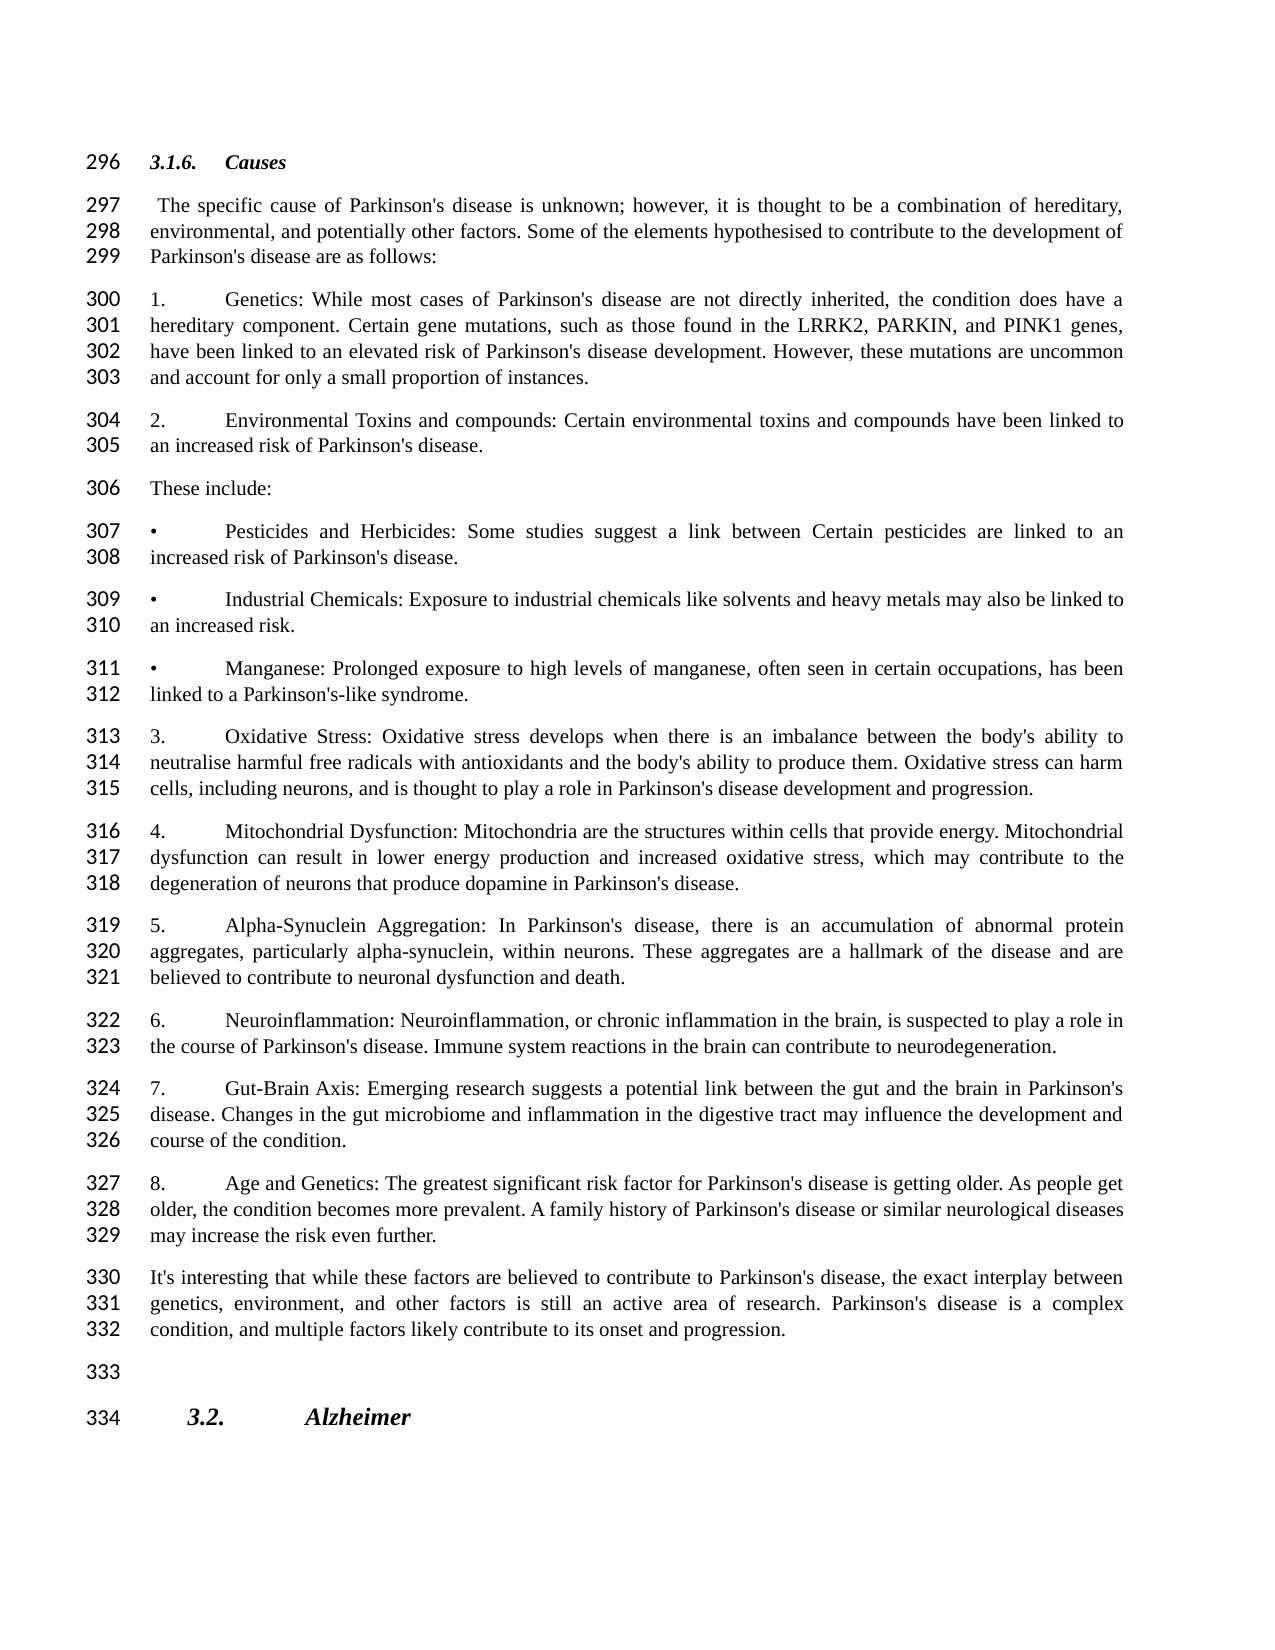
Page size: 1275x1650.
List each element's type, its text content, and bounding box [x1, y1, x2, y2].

text 1. Genetics: While most cases of Parkinson's disease are not directly inherited, the condition does have a hereditary component. Certain gene mutations, such as those found in the LRRK2, PARKIN, and PINK1 genes, have been linked to an elevated risk of Parkinson's disease development. However, these mutations are uncommon and account for only a small proportion of instances. [150, 287, 1125, 389]
text These include: [150, 476, 1125, 500]
text 7. Gut-Brain Axis: Emerging research suggests a potential link between the gut and the brain in Parkinson's disease. Changes in the gut microbiome and inflammation in the digestive tract may influence the development and course of the condition. [150, 1076, 1125, 1152]
text 6. Neuroinflammation: Neuroinflammation, or chronic inflammation in the brain, is suspected to play a role in the course of Parkinson's disease. Immune system reactions in the brain can contribute to neurodegeneration. [150, 1008, 1125, 1058]
text It's interesting that while these factors are believed to contribute to Parkinson's disease, the exact interplay between genetics, environment, and other factors is still an active area of research. Parkinson's disease is a complex condition, and multiple factors likely contribute to its onset and progression. [150, 1265, 1125, 1341]
text • Manganese: Prolonged exposure to high levels of manganese, often seen in certain occupations, has been linked to a Parkinson's-like syndrome. [150, 656, 1125, 706]
text The specific cause of Parkinson's disease is unknown; however, it is thought to be a combination of hereditary, environmental, and potentially other factors. Some of the elements hypothesised to contribute to the development of Parkinson's disease are as follows: [150, 193, 1125, 268]
list Causes [150, 150, 1125, 174]
list Alzheimer [187, 1402, 1125, 1431]
text • Pesticides and Herbicides: Some studies suggest a link between Certain pesticides are linked to an increased risk of Parkinson's disease. [150, 519, 1125, 569]
text 8. Age and Genetics: The greatest significant risk factor for Parkinson's disease is getting older. As people get older, the condition becomes more prevalent. A family history of Parkinson's disease or similar neurological diseases may increase the risk even further. [150, 1171, 1125, 1247]
text 2. Environmental Toxins and compounds: Certain environmental toxins and compounds have been linked to an increased risk of Parkinson's disease. [150, 407, 1125, 457]
text 3. Oxidative Stress: Oxidative stress develops when there is an imbalance between the body's ability to neutralise harmful free radicals with antioxidants and the body's ability to produce them. Oxidative stress can harm cells, including neurons, and is thought to play a role in Parkinson's disease development and progression. [150, 724, 1125, 800]
text • Industrial Chemicals: Exposure to industrial chemicals like solvents and heavy metals may also be linked to an increased risk. [150, 587, 1125, 637]
text 5. Alpha-Synuclein Aggregation: In Parkinson's disease, there is an accumulation of abnormal protein aggregates, particularly alpha-synuclein, within neurons. These aggregates are a hallmark of the disease and are believed to contribute to neuronal dysfunction and death. [150, 913, 1125, 989]
text 4. Mitochondrial Dysfunction: Mitochondria are the structures within cells that provide energy. Mitochondrial dysfunction can result in lower energy production and increased oxidative stress, which may contribute to the degeneration of neurons that produce dopamine in Parkinson's disease. [150, 819, 1125, 895]
